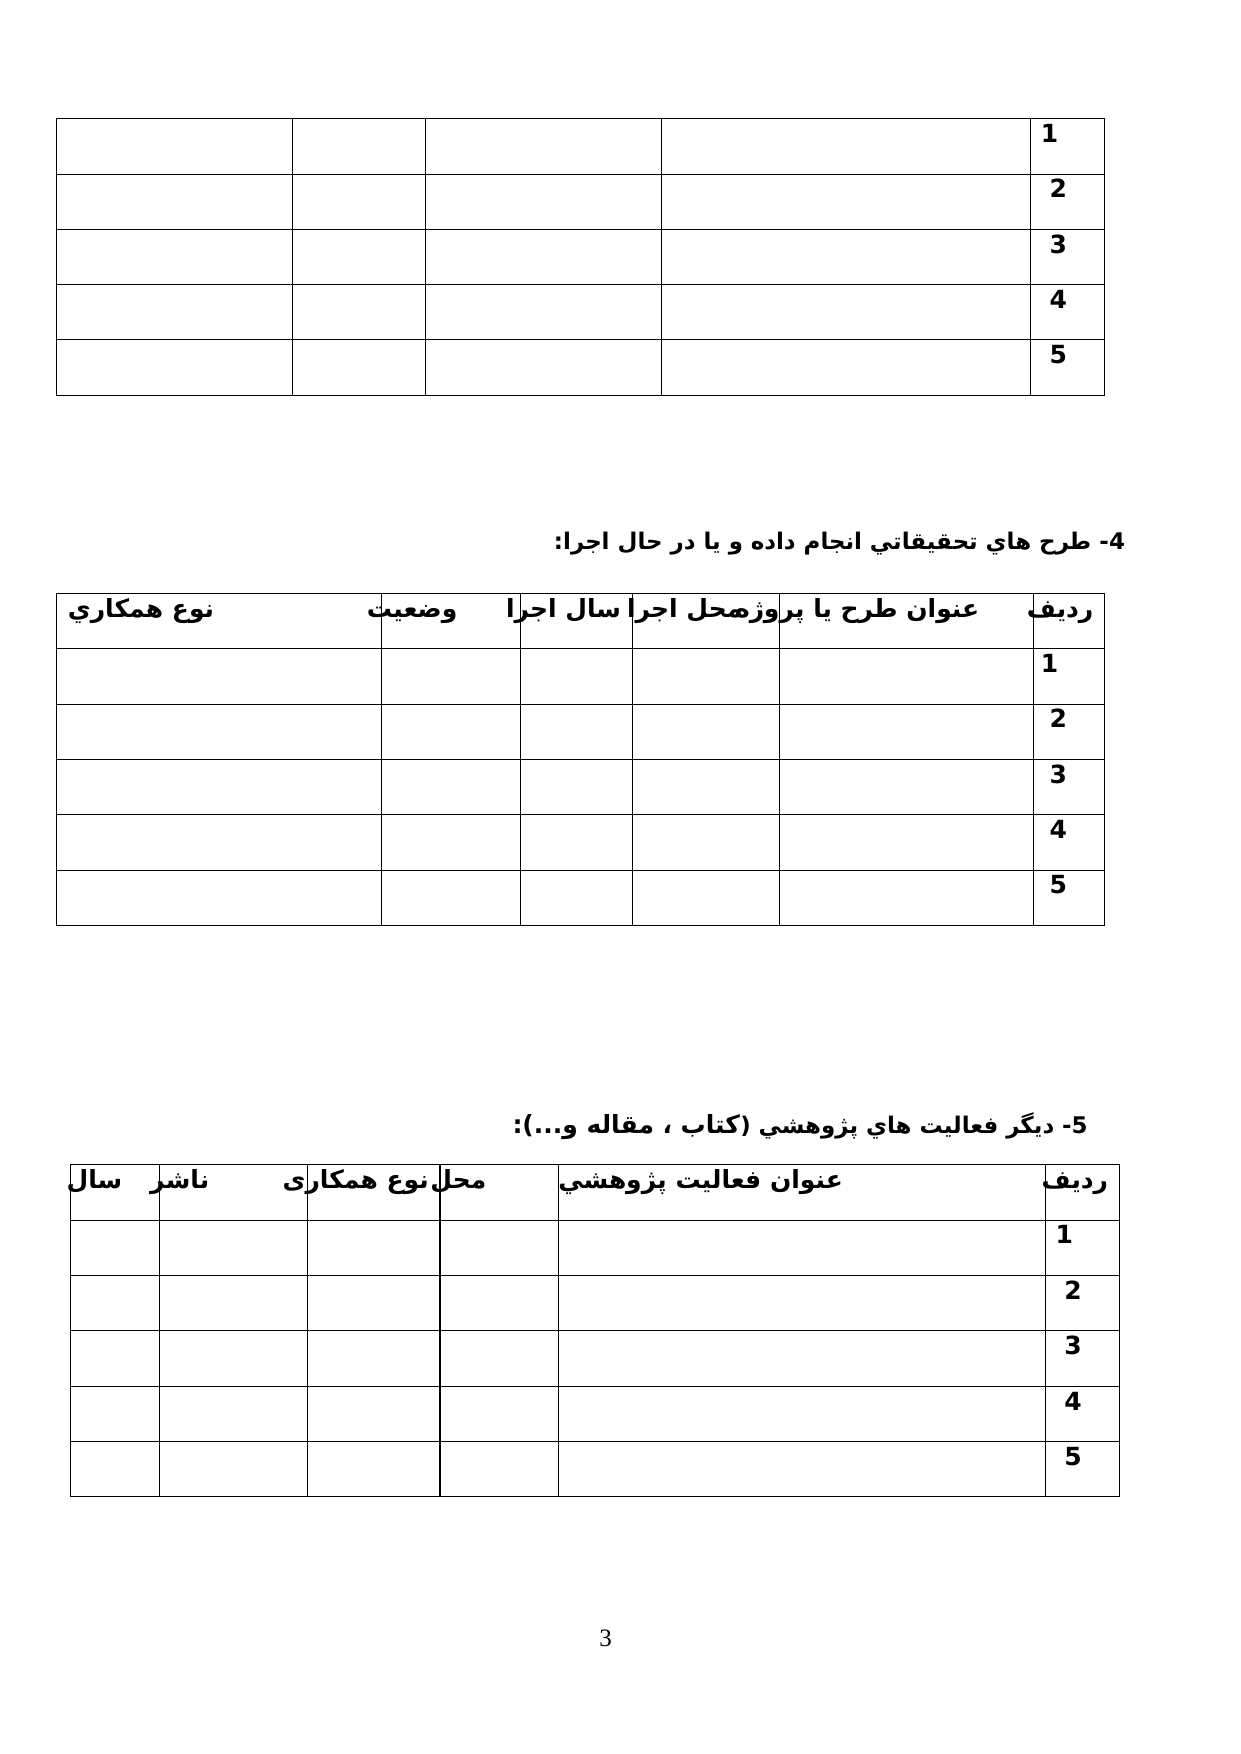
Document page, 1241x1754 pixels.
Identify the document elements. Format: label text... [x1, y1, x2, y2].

table_cell 4 [1031, 285, 1104, 339]
table_cell [293, 119, 425, 173]
table_cell [521, 649, 632, 704]
table_cell [382, 705, 520, 759]
table_cell [559, 1276, 1045, 1330]
table_cell [71, 1221, 159, 1275]
table_cell 2 [1034, 705, 1104, 759]
table_cell 1 [1031, 119, 1104, 173]
table_cell [308, 1331, 439, 1386]
table_cell 2 [1031, 175, 1104, 229]
table_cell [57, 285, 292, 339]
table_cell [441, 1276, 558, 1330]
table_cell [662, 340, 1030, 395]
table_cell [780, 871, 1033, 925]
table_cell [382, 649, 520, 704]
table_cell 1 [1046, 1221, 1119, 1275]
table_cell [441, 1221, 558, 1275]
table_cell [780, 760, 1033, 814]
table_cell [633, 649, 779, 704]
list 5- ديگر فعاليت هاي پژوهشي (‌كتاب ، مقاله و...): [106, 1110, 1088, 1139]
table_cell [160, 1221, 307, 1275]
table_header محل اجرا [633, 594, 779, 648]
table_cell [160, 1276, 307, 1330]
table_header نوع همكاري [57, 594, 381, 648]
table_cell [633, 871, 779, 925]
table_cell [426, 285, 661, 339]
table_cell 4 [1046, 1387, 1119, 1441]
table_cell [160, 1387, 307, 1441]
table_cell 3 [1046, 1331, 1119, 1386]
table_cell 5 [1031, 340, 1104, 395]
table_header عنوان فعاليت پژوهشي [559, 1165, 1045, 1220]
table_cell 5 [1046, 1442, 1119, 1496]
table_cell [426, 230, 661, 284]
table_cell [57, 760, 381, 814]
table_cell [57, 815, 381, 869]
table_cell [662, 285, 1030, 339]
table_cell [160, 1331, 307, 1386]
table_cell [71, 1442, 159, 1496]
table_cell [57, 230, 292, 284]
table_cell 1 [1034, 649, 1104, 704]
table_cell [57, 340, 292, 395]
table_cell 4 [1034, 815, 1104, 869]
table_cell [662, 230, 1030, 284]
table_cell [633, 815, 779, 869]
table_cell [57, 175, 292, 229]
table_cell [57, 705, 381, 759]
table_cell [57, 649, 381, 704]
table_cell [662, 175, 1030, 229]
table_cell [441, 1387, 558, 1441]
table_cell [426, 175, 661, 229]
table_header رديف [1034, 594, 1104, 648]
table_cell [521, 871, 632, 925]
table_cell [559, 1221, 1045, 1275]
table_header عنوان طرح یا پروژه [780, 594, 1033, 648]
table_cell [426, 340, 661, 395]
table_cell [521, 760, 632, 814]
table_cell [382, 815, 520, 869]
table_cell [71, 1387, 159, 1441]
table_cell [382, 871, 520, 925]
table_header ناشر [160, 1165, 307, 1220]
table_cell [57, 119, 292, 173]
table_cell [441, 1442, 558, 1496]
table_cell [780, 705, 1033, 759]
table_header وضعيت [382, 594, 520, 648]
table_cell [559, 1331, 1045, 1386]
table_cell [308, 1442, 439, 1496]
table_cell [382, 760, 520, 814]
table_cell [57, 871, 381, 925]
table_cell [559, 1387, 1045, 1441]
table_cell [160, 1442, 307, 1496]
table_cell [633, 760, 779, 814]
table_cell [780, 815, 1033, 869]
table_cell 3 [1034, 760, 1104, 814]
table_cell [71, 1331, 159, 1386]
table_cell [633, 705, 779, 759]
table_header رديف [1046, 1165, 1119, 1220]
table_cell [308, 1276, 439, 1330]
table_header سال [71, 1165, 159, 1220]
table_header نوع همکاری [308, 1165, 439, 1220]
table_cell [308, 1387, 439, 1441]
table_cell [441, 1331, 558, 1386]
table_cell [293, 285, 425, 339]
table_cell [293, 175, 425, 229]
table_cell 2 [1046, 1276, 1119, 1330]
table_cell [293, 230, 425, 284]
table_cell [308, 1221, 439, 1275]
table_cell [780, 649, 1033, 704]
table_cell [426, 119, 661, 173]
table_cell [71, 1276, 159, 1330]
table_cell [662, 119, 1030, 173]
table_cell [293, 340, 425, 395]
list 4- طرح هاي تحقيقاتي انجام داده و يا در حال اجرا: [106, 528, 1125, 554]
table_cell [521, 705, 632, 759]
table_header محل [441, 1165, 558, 1220]
table_cell [559, 1442, 1045, 1496]
table_cell [521, 815, 632, 869]
table_cell 5 [1034, 871, 1104, 925]
table_header سال اجرا [521, 594, 632, 648]
table_cell 3 [1031, 230, 1104, 284]
